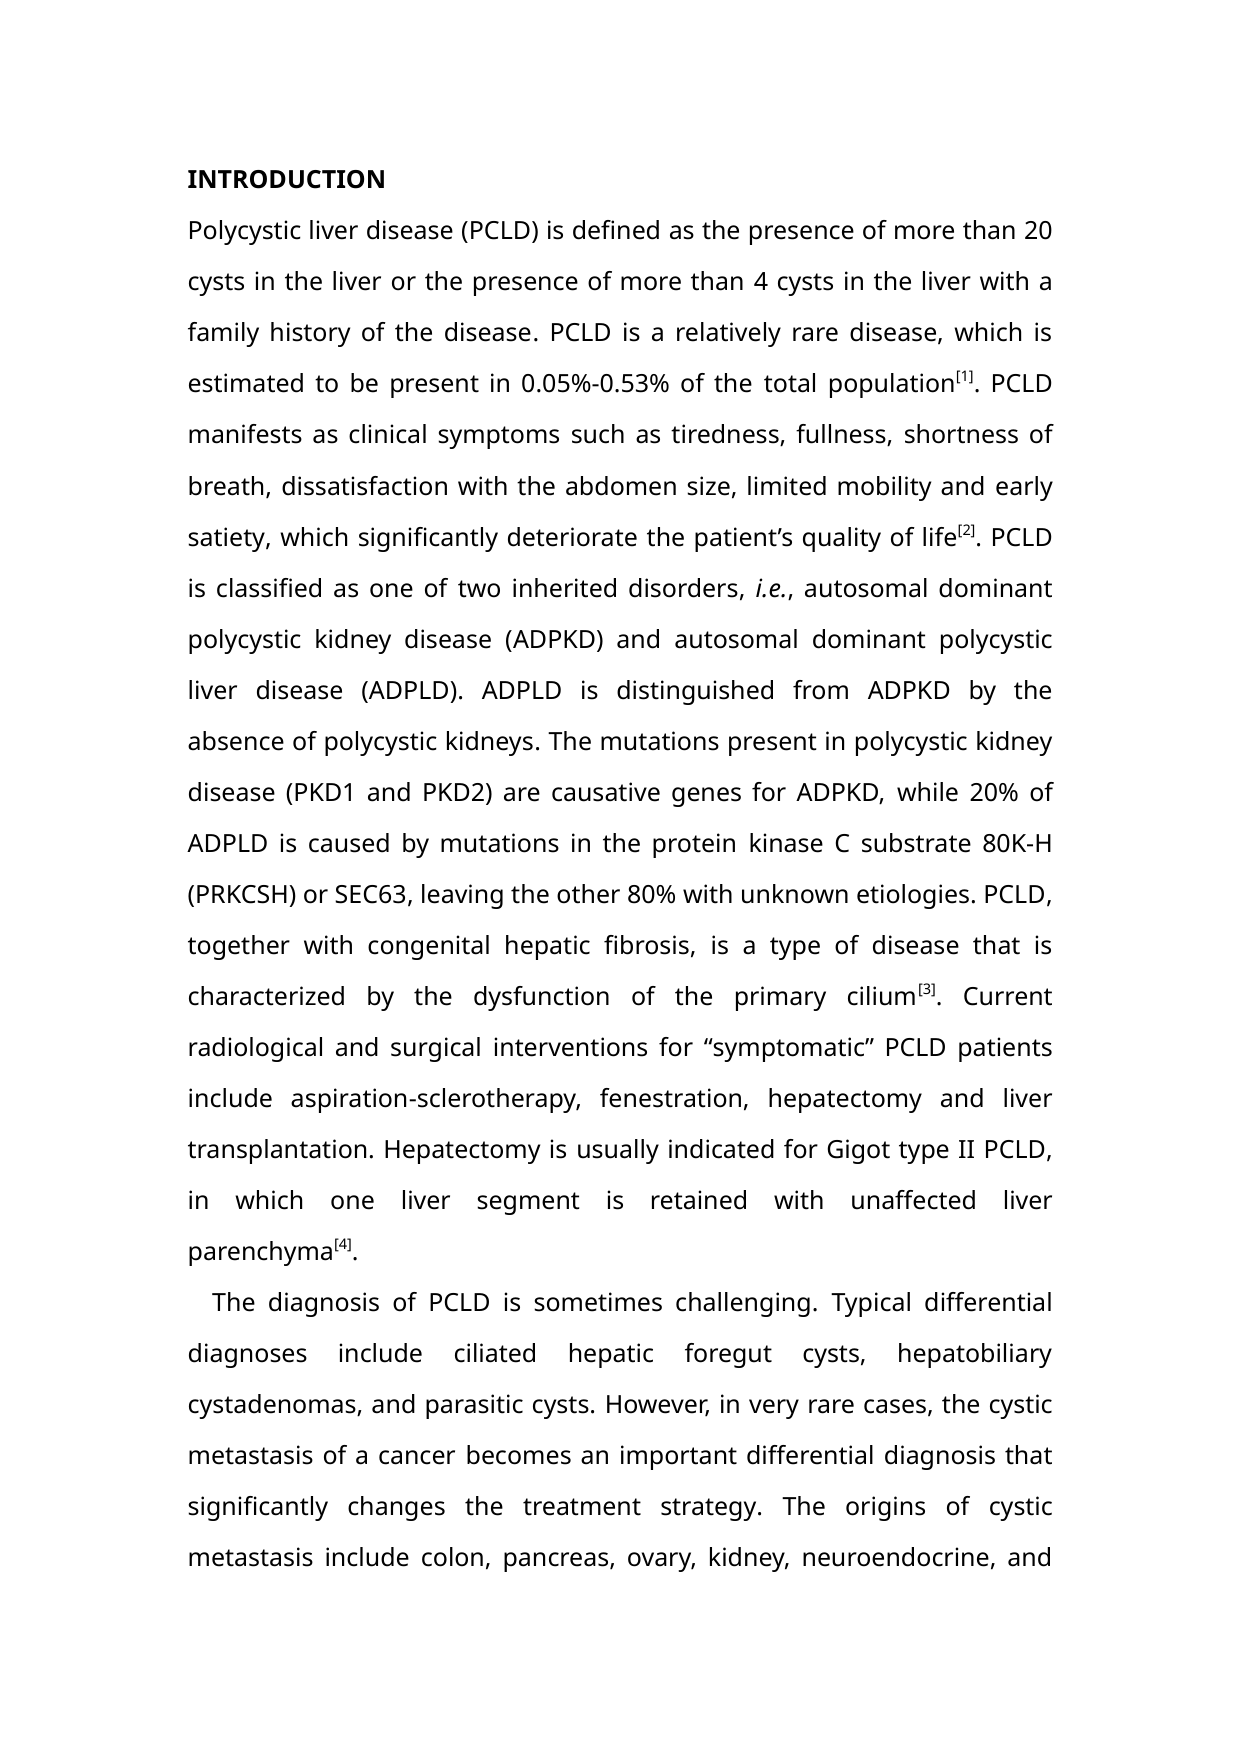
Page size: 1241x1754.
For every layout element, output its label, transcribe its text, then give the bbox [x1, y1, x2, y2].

text Polycystic liver disease (PCLD) is defined as the presence of more than 20 cysts in the liver or the presence of more than 4 cysts in the liver with a family history of the disease. PCLD is a relatively rare disease, which is estimated to be present in 0.05%-0.53% of the total population[1]. PCLD manifests as clinical symptoms such as tiredness, fullness, shortness of breath, dissatisfaction with the abdomen size, limited mobility and early satiety, which significantly deteriorate the patient’s quality of life[2]. PCLD is classified as one of two inherited disorders, i.e., autosomal dominant polycystic kidney disease (ADPKD) and autosomal dominant polycystic liver disease (ADPLD). ADPLD is distinguished from ADPKD by the absence of polycystic kidneys. The mutations present in polycystic kidney disease (PKD1 and PKD2) are causative genes for ADPKD, while 20% of ADPLD is caused by mutations in the protein kinase C substrate 80K-H (PRKCSH) or SEC63, leaving the other 80% with unknown etiologies. PCLD, together with congenital hepatic fibrosis, is a type of disease that is characterized by the dysfunction of the primary cilium[3]. Current radiological and surgical interventions for “symptomatic” PCLD patients include aspiration-sclerotherapy, fenestration, hepatectomy and liver transplantation. Hepatectomy is usually indicated for Gigot type II PCLD, in which one liver segment is retained with unaffected liver parenchyma[4]. [187, 213, 1053, 1268]
text INTRODUCTION [187, 162, 1053, 196]
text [187, 1285, 1053, 1574]
